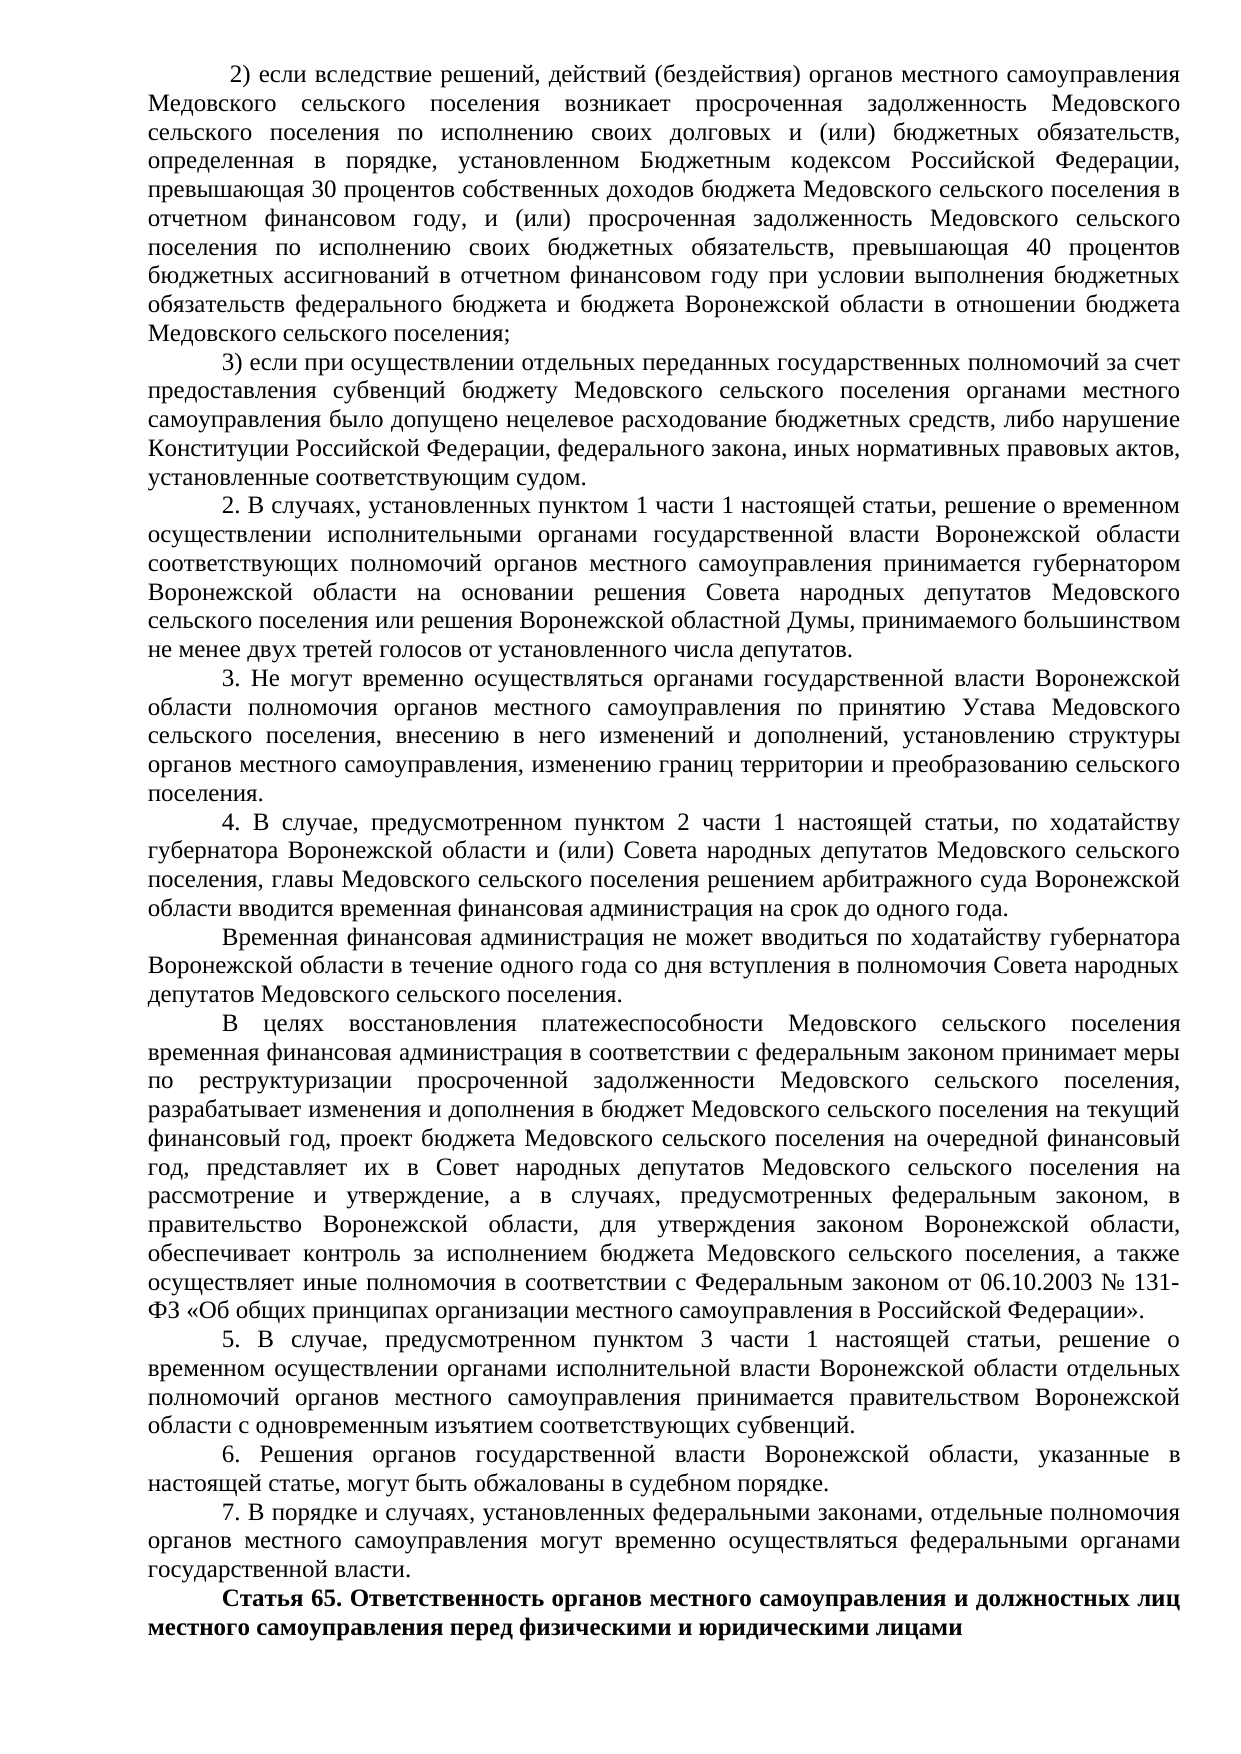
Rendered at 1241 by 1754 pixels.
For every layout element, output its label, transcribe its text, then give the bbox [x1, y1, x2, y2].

text 4. В случае, предусмотренном пунктом 2 части 1 настоящей статьи, по ходатайству губернатора Воронежской области и (или) Совета народных депутатов Медовского сельского поселения, главы Медовского сельского поселения решением арбитражного суда Воронежской области вводится временная финансовая администрация на срок до одного года. [148, 807, 1181, 922]
text 6. Решения органов государственной власти Воронежской области, указанные в настоящей статье, могут быть обжалованы в судебном порядке. [148, 1439, 1181, 1497]
text Статья 65. Ответственность органов местного самоуправления и должностных лиц местного самоуправления перед физическими и юридическими лицами [148, 1583, 1181, 1640]
text 7. В порядке и случаях, установленных федеральными законами, отдельные полномочия органов местного самоуправления могут временно осуществляться федеральными органами государственной власти. [148, 1497, 1181, 1583]
text 2) если вследствие решений, действий (бездействия) органов местного самоуправления Медовского сельского поселения возникает просроченная задолженность Медовского сельского поселения по исполнению своих долговых и (или) бюджетных обязательств, определенная в порядке, установленном Бюджетным кодексом Российской Федерации, превышающая 30 процентов собственных доходов бюджета Медовского сельского поселения в отчетном финансовом году, и (или) просроченная задолженность Медовского сельского поселения по исполнению своих бюджетных обязательств, превышающая 40 процентов бюджетных ассигнований в отчетном финансовом году при условии выполнения бюджетных обязательств федерального бюджета и бюджета Воронежской области в отношении бюджета Медовского сельского поселения; [148, 59, 1181, 347]
text 5. В случае, предусмотренном пунктом 3 части 1 настоящей статьи, решение о временном осуществлении органами исполнительной власти Воронежской области отдельных полномочий органов местного самоуправления принимается правительством Воронежской области с одновременным изъятием соответствующих субвенций. [148, 1324, 1181, 1439]
text Временная финансовая администрация не может вводиться по ходатайству губернатора Воронежской области в течение одного года со дня вступления в полномочия Совета народных депутатов Медовского сельского поселения. [148, 922, 1181, 1008]
text 3. Не могут временно осуществляться органами государственной власти Воронежской области полномочия органов местного самоуправления по принятию Устава Медовского сельского поселения, внесению в него изменений и дополнений, установлению структуры органов местного самоуправления, изменению границ территории и преобразованию сельского поселения. [148, 663, 1181, 807]
text 2. В случаях, установленных пунктом 1 части 1 настоящей статьи, решение о временном осуществлении исполнительными органами государственной власти Воронежской области соответствующих полномочий органов местного самоуправления принимается губернатором Воронежской области на основании решения Совета народных депутатов Медовского сельского поселения или решения Воронежской областной Думы, принимаемого большинством не менее двух третей голосов от установленного числа депутатов. [148, 490, 1181, 663]
text 3) если при осуществлении отдельных переданных государственных полномочий за счет предоставления субвенций бюджету Медовского сельского поселения органами местного самоуправления было допущено нецелевое расходование бюджетных средств, либо нарушение Конституции Российской Федерации, федерального закона, иных нормативных правовых актов, установленные соответствующим судом. [148, 347, 1181, 490]
text В целях восстановления платежеспособности Медовского сельского поселения временная финансовая администрация в соответствии с федеральным законом принимает меры по реструктуризации просроченной задолженности Медовского сельского поселения, разрабатывает изменения и дополнения в бюджет Медовского сельского поселения на текущий финансовый год, проект бюджета Медовского сельского поселения на очередной финансовый год, представляет их в Совет народных депутатов Медовского сельского поселения на рассмотрение и утверждение, а в случаях, предусмотренных федеральным законом, в правительство Воронежской области, для утверждения законом Воронежской области, обеспечивает контроль за исполнением бюджета Медовского сельского поселения, а также осуществляет иные полномочия в соответствии с Федеральным законом от 06.10.2003 № 131-ФЗ «Об общих принципах организации местного самоуправления в Российской Федерации». [148, 1008, 1181, 1324]
